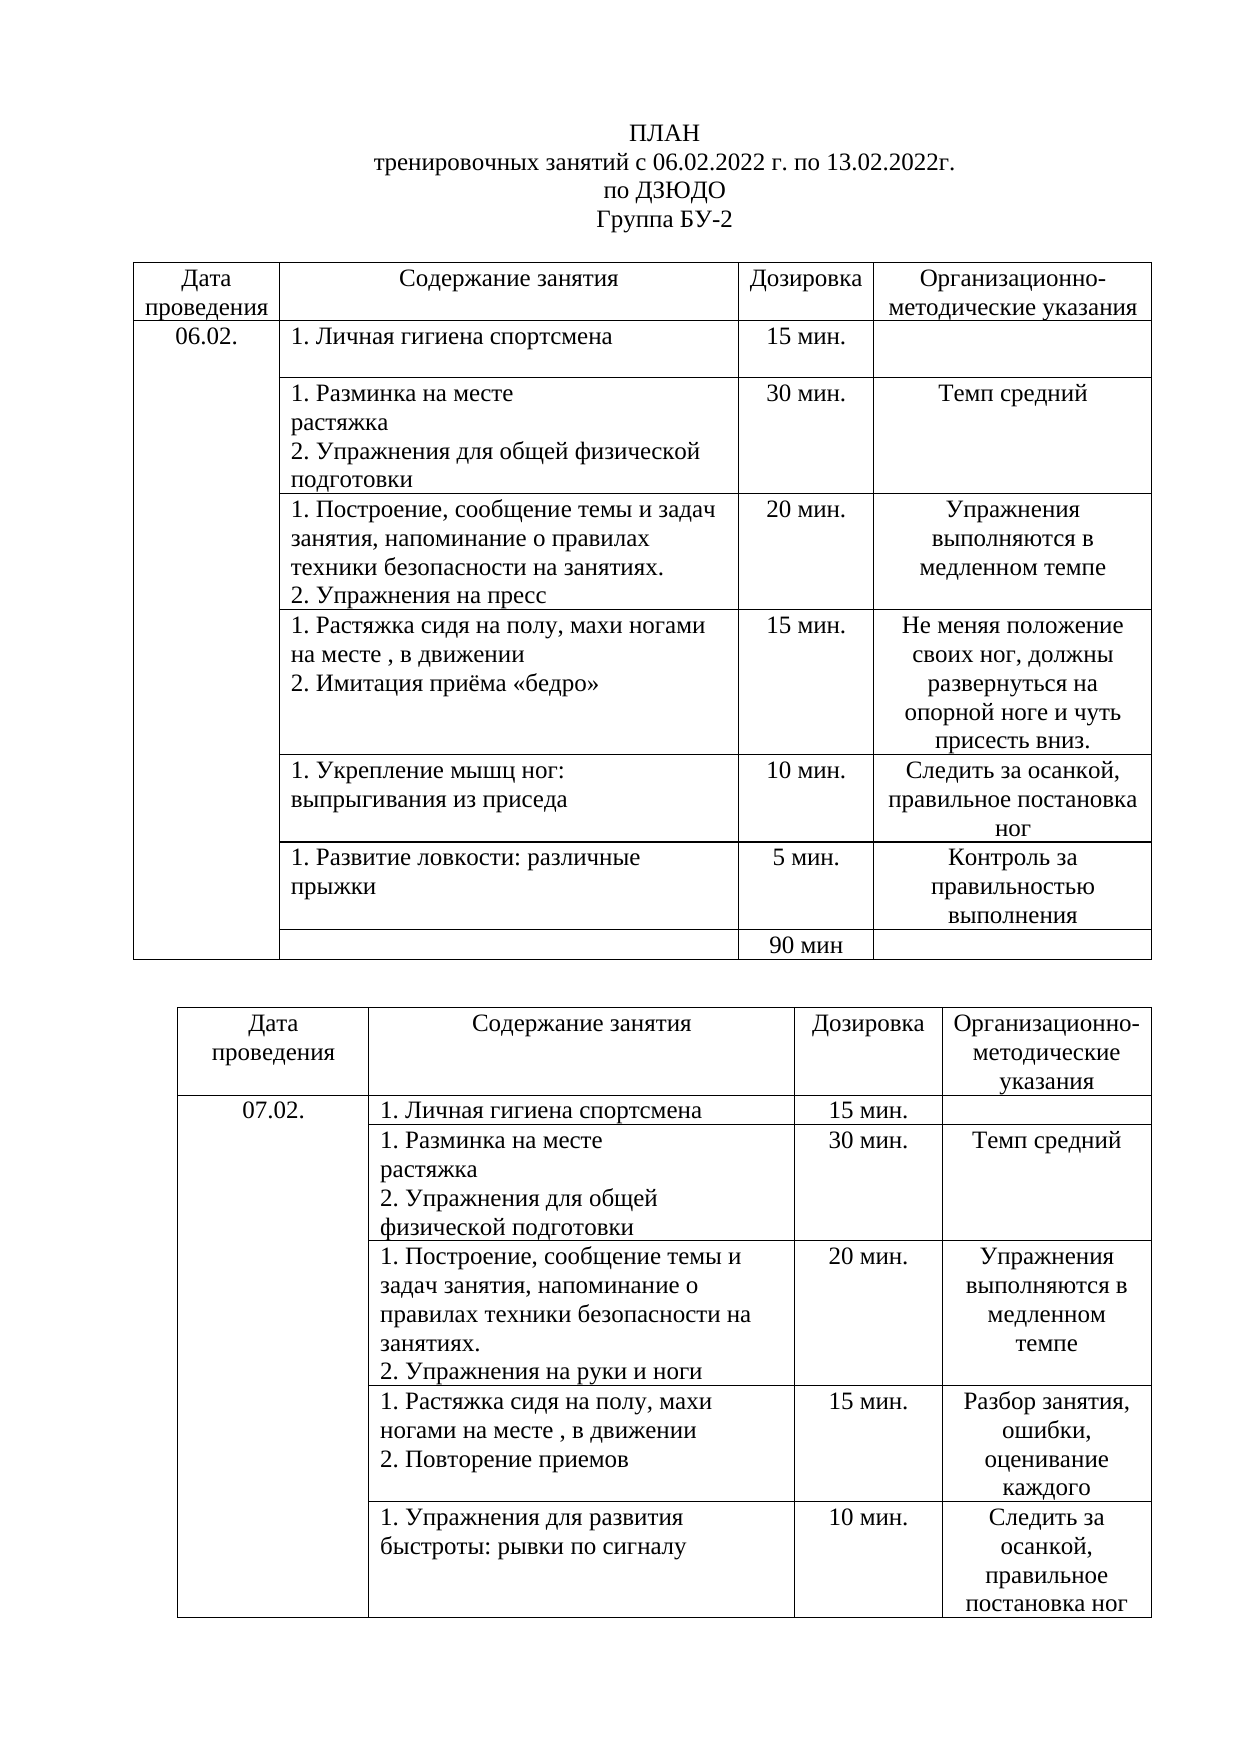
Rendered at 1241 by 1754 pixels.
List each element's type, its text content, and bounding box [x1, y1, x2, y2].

table_cell 1. Построение, сообщение темы и задач занятия, напоминание о правилах техники безопасности на занятиях. 2. Упражнения на пресс [280, 494, 738, 609]
table_cell 06.02. [134, 321, 279, 958]
table_cell 5 мин. [739, 843, 873, 929]
table_cell 90 мин [739, 930, 873, 958]
table_cell 1. Личная гигиена спортсмена [369, 1096, 794, 1124]
table_cell 1. Растяжка сидя на полу, махи ногами на месте , в движении 2. Повторение приемов [369, 1386, 794, 1501]
table_cell 1. Построение, сообщение темы и задач занятия, напоминание о правилах техники безопасности на занятиях. 2. Упражнения на руки и ноги [369, 1241, 794, 1385]
table_cell 10 мин. [739, 755, 873, 841]
table_cell 15 мин. [739, 321, 873, 377]
table_cell 30 мин. [795, 1125, 942, 1240]
table_header Дата проведения [178, 1008, 368, 1094]
table_cell [874, 930, 1151, 958]
table_cell 10 мин. [795, 1502, 942, 1617]
table_cell 07.02. [178, 1096, 368, 1617]
text ПЛАН [177, 118, 1152, 147]
table_cell 1. Разминка на месте растяжка 2. Упражнения для общей физической подготовки [280, 378, 738, 493]
table_cell 1. Укрепление мышц ног: выпрыгивания из приседа [280, 755, 738, 841]
table_header Содержание занятия [280, 263, 738, 320]
table_header Дозировка [795, 1008, 942, 1094]
table_cell 30 мин. [739, 378, 873, 493]
text по ДЗЮДО [177, 176, 1152, 204]
table_cell 1. Растяжка сидя на полу, махи ногами на месте , в движении 2. Имитация приёма «бедро» [280, 610, 738, 754]
table_header Организационно-методические указания [874, 263, 1151, 320]
table_header Дозировка [739, 263, 873, 320]
table_cell Разбор занятия, ошибки, оценивание каждого [943, 1386, 1151, 1501]
table_cell Темп средний [874, 378, 1151, 493]
table_cell 1. Личная гигиена спортсмена [280, 321, 738, 377]
text Группа БУ-2 [177, 204, 1152, 233]
table_cell Контроль за правильностью выполнения [874, 843, 1151, 929]
table_cell Следить за осанкой, правильное постановка ног [943, 1502, 1151, 1617]
table_header Содержание занятия [369, 1008, 794, 1094]
table_cell 15 мин. [739, 610, 873, 754]
table_cell Не меняя положение своих ног, должны развернуться на опорной ноге и чуть присесть вниз. [874, 610, 1151, 754]
table_cell [280, 930, 738, 958]
text тренировочных занятий с 06.02.2022 г. по 13.02.2022г. [177, 147, 1152, 176]
table_cell Упражнения выполняются в медленном темпе [874, 494, 1151, 609]
table_cell Упражнения выполняются в медленном темпе [943, 1241, 1151, 1385]
table_header Дата проведения [134, 263, 279, 320]
table_header Организационно-методические указания [943, 1008, 1151, 1094]
table_cell 15 мин. [795, 1386, 942, 1501]
table_cell Следить за осанкой, правильное постановка ног [874, 755, 1151, 841]
table_cell [943, 1096, 1151, 1124]
table_cell [874, 321, 1151, 377]
table_cell 15 мин. [795, 1096, 942, 1124]
table_cell 20 мин. [795, 1241, 942, 1385]
table_cell 1. Разминка на месте растяжка 2. Упражнения для общей физической подготовки [369, 1125, 794, 1240]
table_cell 20 мин. [739, 494, 873, 609]
table_cell 1. Упражнения для развития быстроты: рывки по сигналу [369, 1502, 794, 1617]
table_cell 1. Развитие ловкости: различные прыжки [280, 843, 738, 929]
table_cell Темп средний [943, 1125, 1151, 1240]
